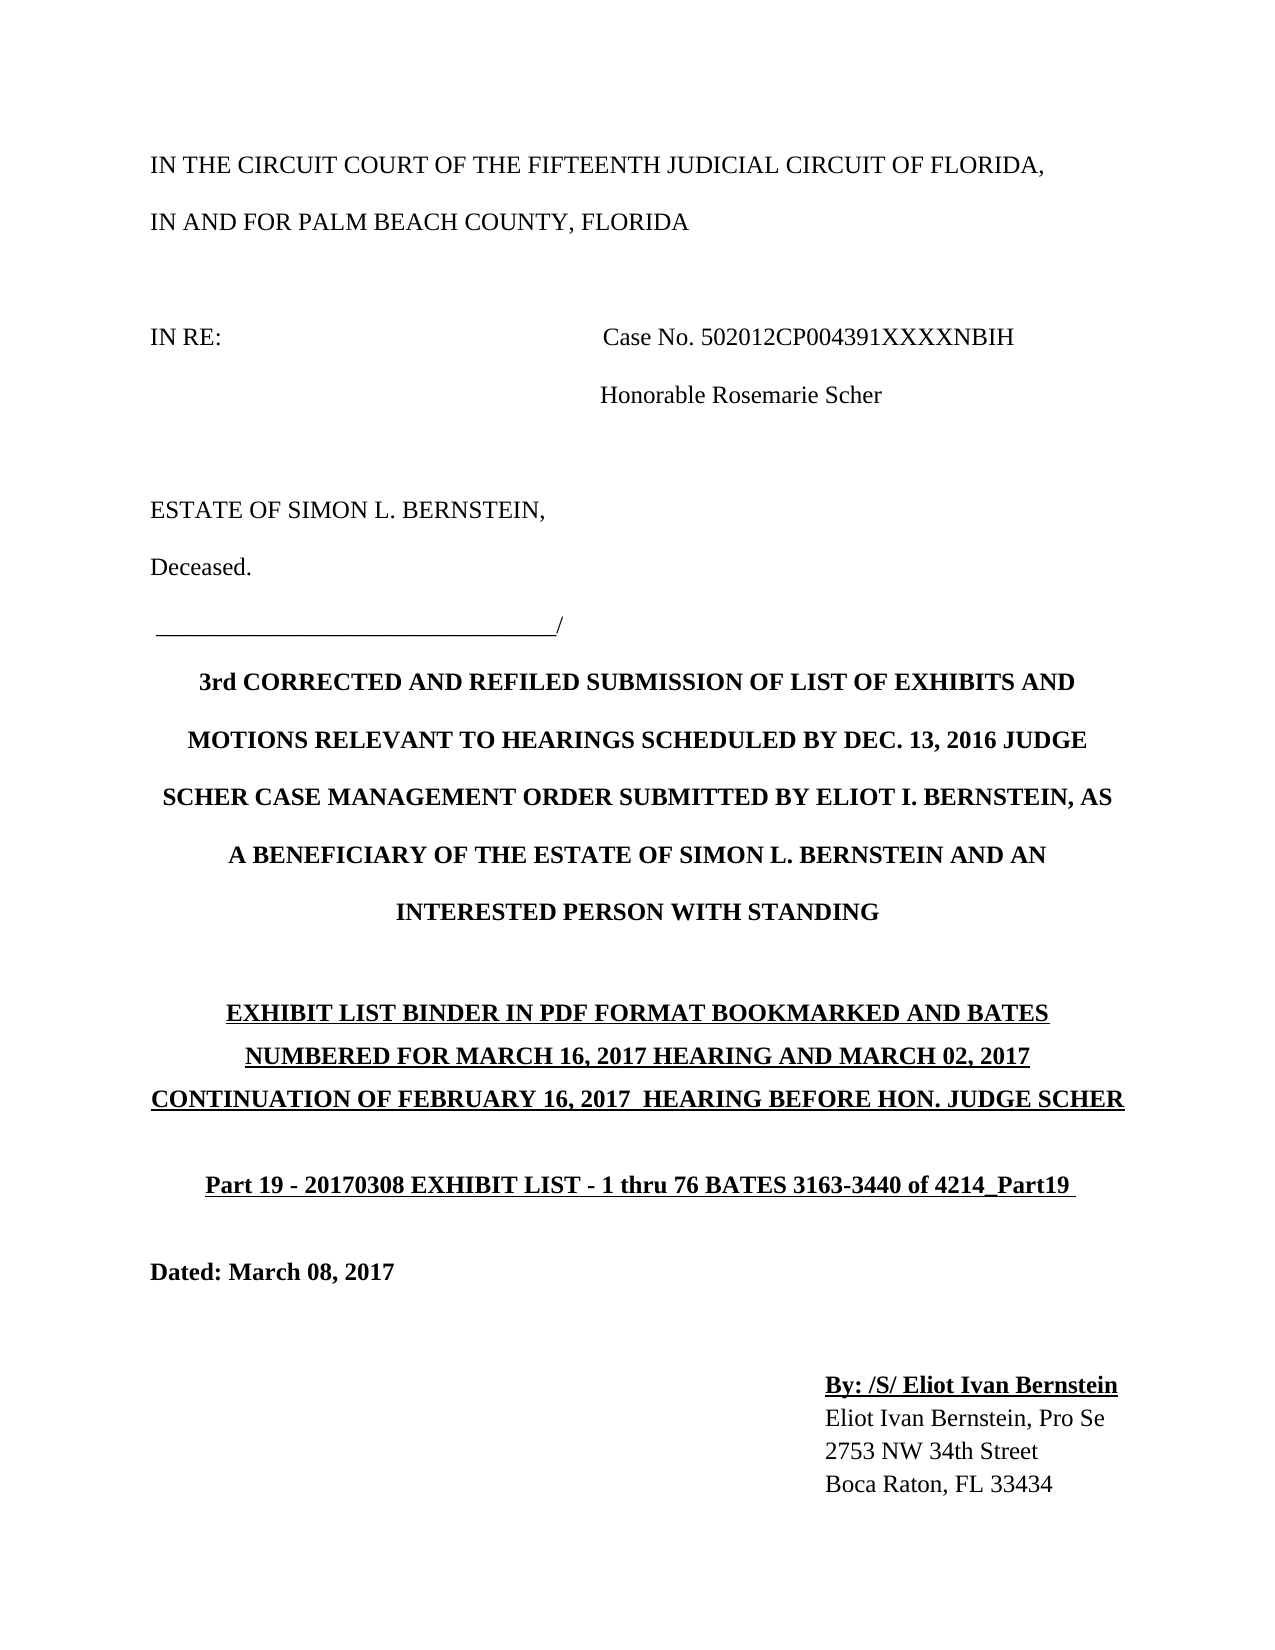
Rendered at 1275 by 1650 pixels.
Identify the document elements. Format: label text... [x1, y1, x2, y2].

text By: /S/ Eliot Ivan Bernstein [825, 1370, 1125, 1399]
text Part 19 - 20170308 EXHIBIT LIST - 1 thru 76 BATES 3163-3440 of 4214_Part19 [150, 1171, 1125, 1199]
text Dated: March 08, 2017 [150, 1257, 1125, 1286]
text Deceased. [150, 552, 1125, 581]
text EXHIBIT LIST BINDER IN PDF FORMAT BOOKMARKED AND BATES NUMBERED FOR MARCH 16, 2017 HEARING AND MARCH 02, 2017 CONTINUATION OF FEBRUARY 16, 2017 HEARING BEFORE HON. JUDGE SCHER [150, 998, 1125, 1113]
text IN AND FOR PALM BEACH COUNTY, FLORIDA [150, 207, 1125, 236]
text Boca Raton, FL 33434 [825, 1469, 1125, 1498]
text Eliot Ivan Bernstein, Pro Se [825, 1403, 1125, 1432]
text ________________________________/ [150, 610, 1125, 639]
text IN RE: Case No. 502012CP004391XXXXNBIH Honorable Rosemarie Scher [150, 322, 1125, 409]
text ESTATE OF SIMON L. BERNSTEIN, [150, 495, 1125, 524]
text IN THE CIRCUIT COURT OF THE FIFTEENTH JUDICIAL CIRCUIT OF FLORIDA, [150, 150, 1125, 179]
text 2753 NW 34th Street [825, 1436, 1125, 1465]
text 3rd CORRECTED AND REFILED SUBMISSION OF LIST OF EXHIBITS AND MOTIONS RELEVANT TO HEARINGS SCHEDULED BY DEC. 13, 2016 JUDGE SCHER CASE MANAGEMENT ORDER SUBMITTED BY ELIOT I. BERNSTEIN, AS A BENEFICIARY OF THE ESTATE OF SIMON L. BERNSTEIN AND AN INTERESTED PERSON WITH STANDING [150, 667, 1125, 926]
